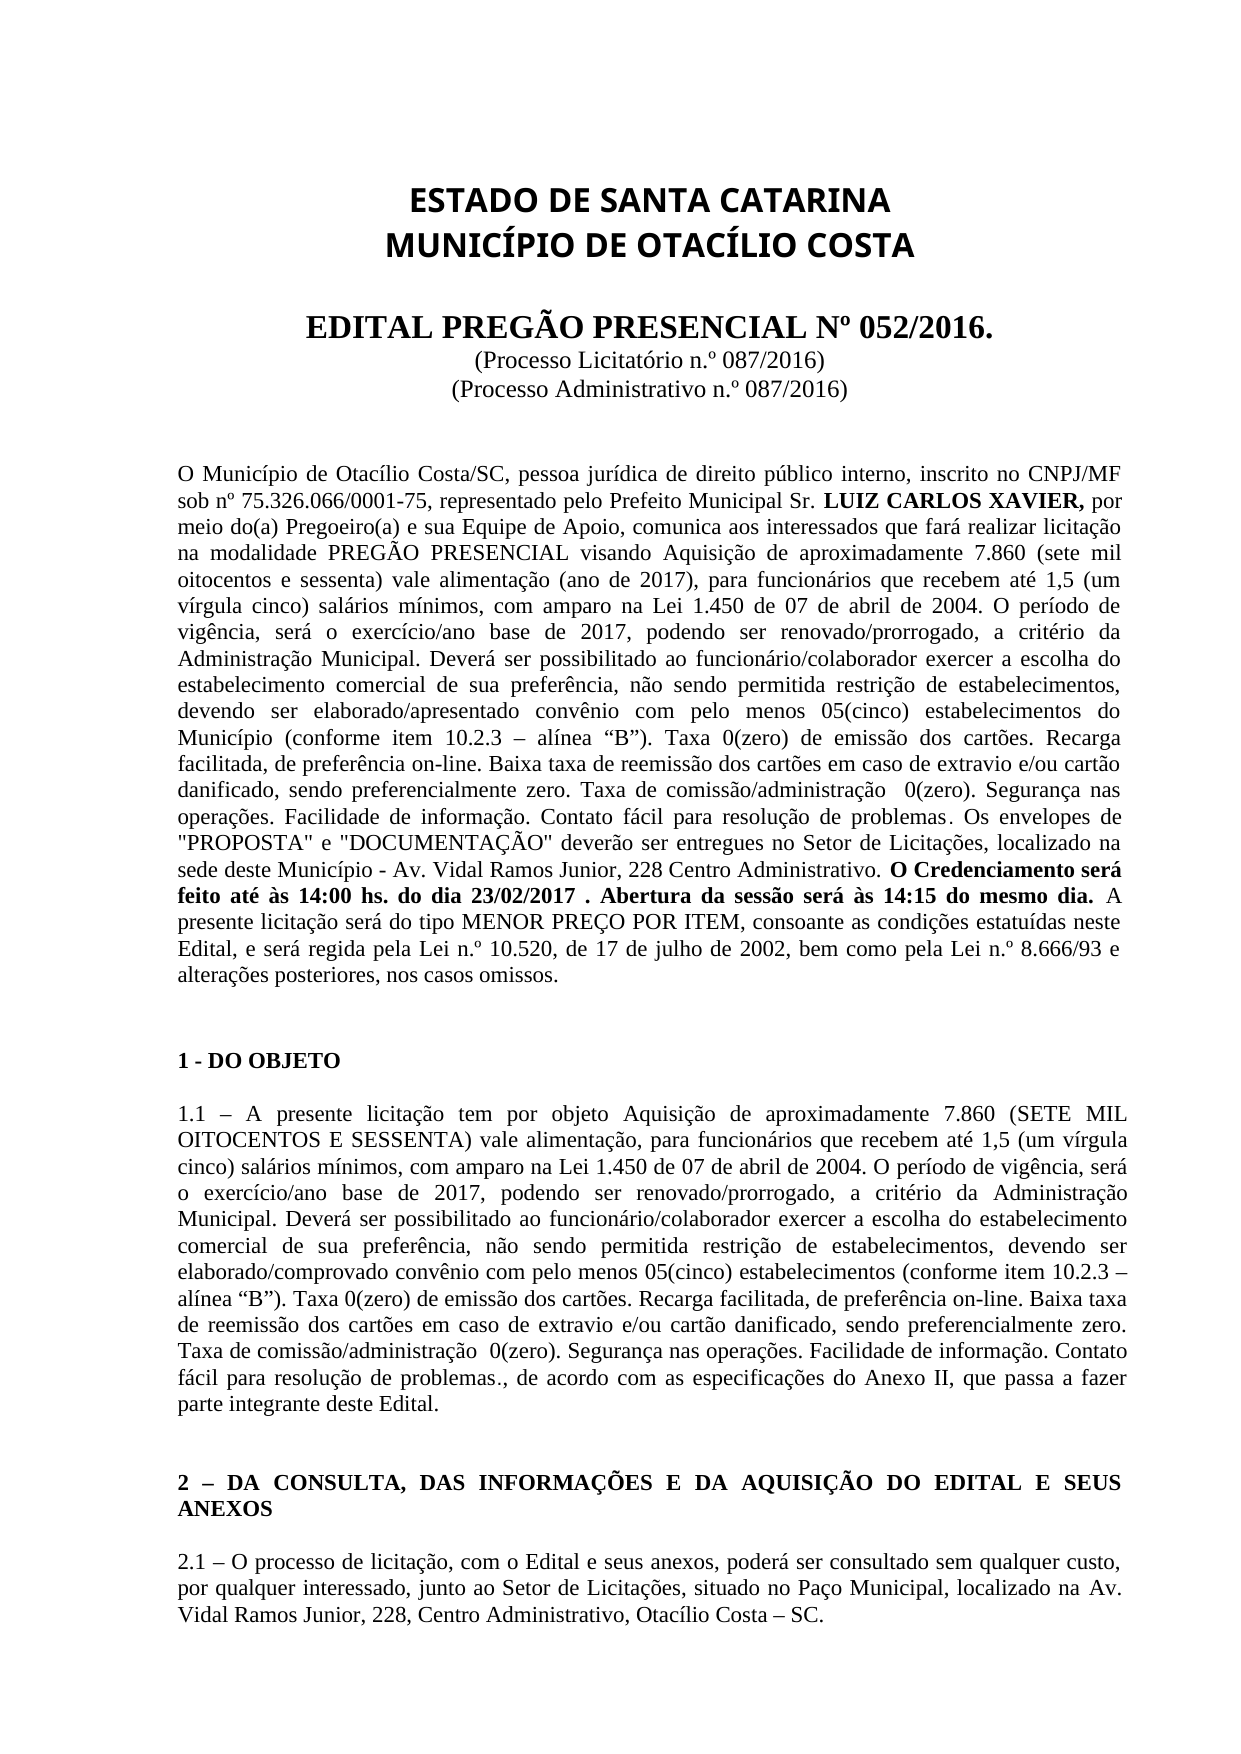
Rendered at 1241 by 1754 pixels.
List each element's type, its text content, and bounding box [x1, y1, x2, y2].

text (Processo Administrativo n.º 087/2016) [177, 374, 1122, 403]
text ESTADO DE SANTA CATARINA [177, 176, 1122, 222]
text 2 – DA CONSULTA, DAS INFORMAÇÕES E DA AQUISIÇÃO DO EDITAL E SEUS ANEXOS [177, 1469, 1122, 1522]
subtitle EDITAL PREGÃO PRESENCIAL Nº 052/2016. [177, 307, 1122, 345]
text 1 - DO OBJETO [177, 1047, 1122, 1074]
text 2.1 – O processo de licitação, com o Edital e seus anexos, poderá ser consultado sem qualquer custo, por qualquer interessado, junto ao Setor de Licitações, situado no Paço Municipal, localizado na Av. Vidal Ramos Junior, 228, Centro Administrativo, Otacílio Costa – SC. [177, 1548, 1122, 1627]
text O Município de Otacílio Costa/SC, pessoa jurídica de direito público interno, inscrito no CNPJ/MF sob nº 75.326.066/0001-75, representado pelo Prefeito Municipal Sr. LUIZ CARLOS XAVIER, por meio do(a) Pregoeiro(a) e sua Equipe de Apoio, comunica aos interessados que fará realizar licitação na modalidade PREGÃO PRESENCIAL visando Aquisição de aproximadamente 7.860 (sete mil oitocentos e sessenta) vale alimentação (ano de 2017), para funcionários que recebem até 1,5 (um vírgula cinco) salários mínimos, com amparo na Lei 1.450 de 07 de abril de 2004. O período de vigência, será o exercício/ano base de 2017, podendo ser renovado/prorrogado, a critério da Administração Municipal. Deverá ser possibilitado ao funcionário/colaborador exercer a escolha do estabelecimento comercial de sua preferência, não sendo permitida restrição de estabelecimentos, devendo ser elaborado/apresentado convênio com pelo menos 05(cinco) estabelecimentos do Município (conforme item 10.2.3 – alínea “B”). Taxa 0(zero) de emissão dos cartões. Recarga facilitada, de preferência on-line. Baixa taxa de reemissão dos cartões em caso de extravio e/ou cartão danificado, sendo preferencialmente zero. Taxa de comissão/administração 0(zero). Segurança nas operações. Facilidade de informação. Contato fácil para resolução de problemas. Os envelopes de "PROPOSTA" e "DOCUMENTAÇÃO" deverão ser entregues no Setor de Licitações, localizado na sede deste Município - Av. Vidal Ramos Junior, 228 Centro Administrativo. O Credenciamento será feito até às 14:00 hs. do dia 23/02/2017 . Abertura da sessão será às 14:15 do mesmo dia. A presente licitação será do tipo MENOR PREÇO POR ITEM, consoante as condições estatuídas neste Edital, e será regida pela Lei n.º 10.520, de 17 de julho de 2002, bem como pela Lei n.º 8.666/93 e alterações posteriores, nos casos omissos. [177, 460, 1122, 987]
text MUNICÍPIO DE OTACÍLIO COSTA [177, 222, 1122, 267]
text 1.1 – A presente licitação tem por objeto Aquisição de aproximadamente 7.860 (SETE MIL OITOCENTOS E SESSENTA) vale alimentação, para funcionários que recebem até 1,5 (um vírgula cinco) salários mínimos, com amparo na Lei 1.450 de 07 de abril de 2004. O período de vigência, será o exercício/ano base de 2017, podendo ser renovado/prorrogado, a critério da Administração Municipal. Deverá ser possibilitado ao funcionário/colaborador exercer a escolha do estabelecimento comercial de sua preferência, não sendo permitida restrição de estabelecimentos, devendo ser elaborado/comprovado convênio com pelo menos 05(cinco) estabelecimentos (conforme item 10.2.3 – alínea “B”). Taxa 0(zero) de emissão dos cartões. Recarga facilitada, de preferência on-line. Baixa taxa de reemissão dos cartões em caso de extravio e/ou cartão danificado, sendo preferencialmente zero. Taxa de comissão/administração 0(zero). Segurança nas operações. Facilidade de informação. Contato fácil para resolução de problemas., de acordo com as especificações do Anexo II, que passa a fazer parte integrante deste Edital. [177, 1100, 1129, 1416]
text (Processo Licitatório n.º 087/2016) [177, 345, 1122, 374]
